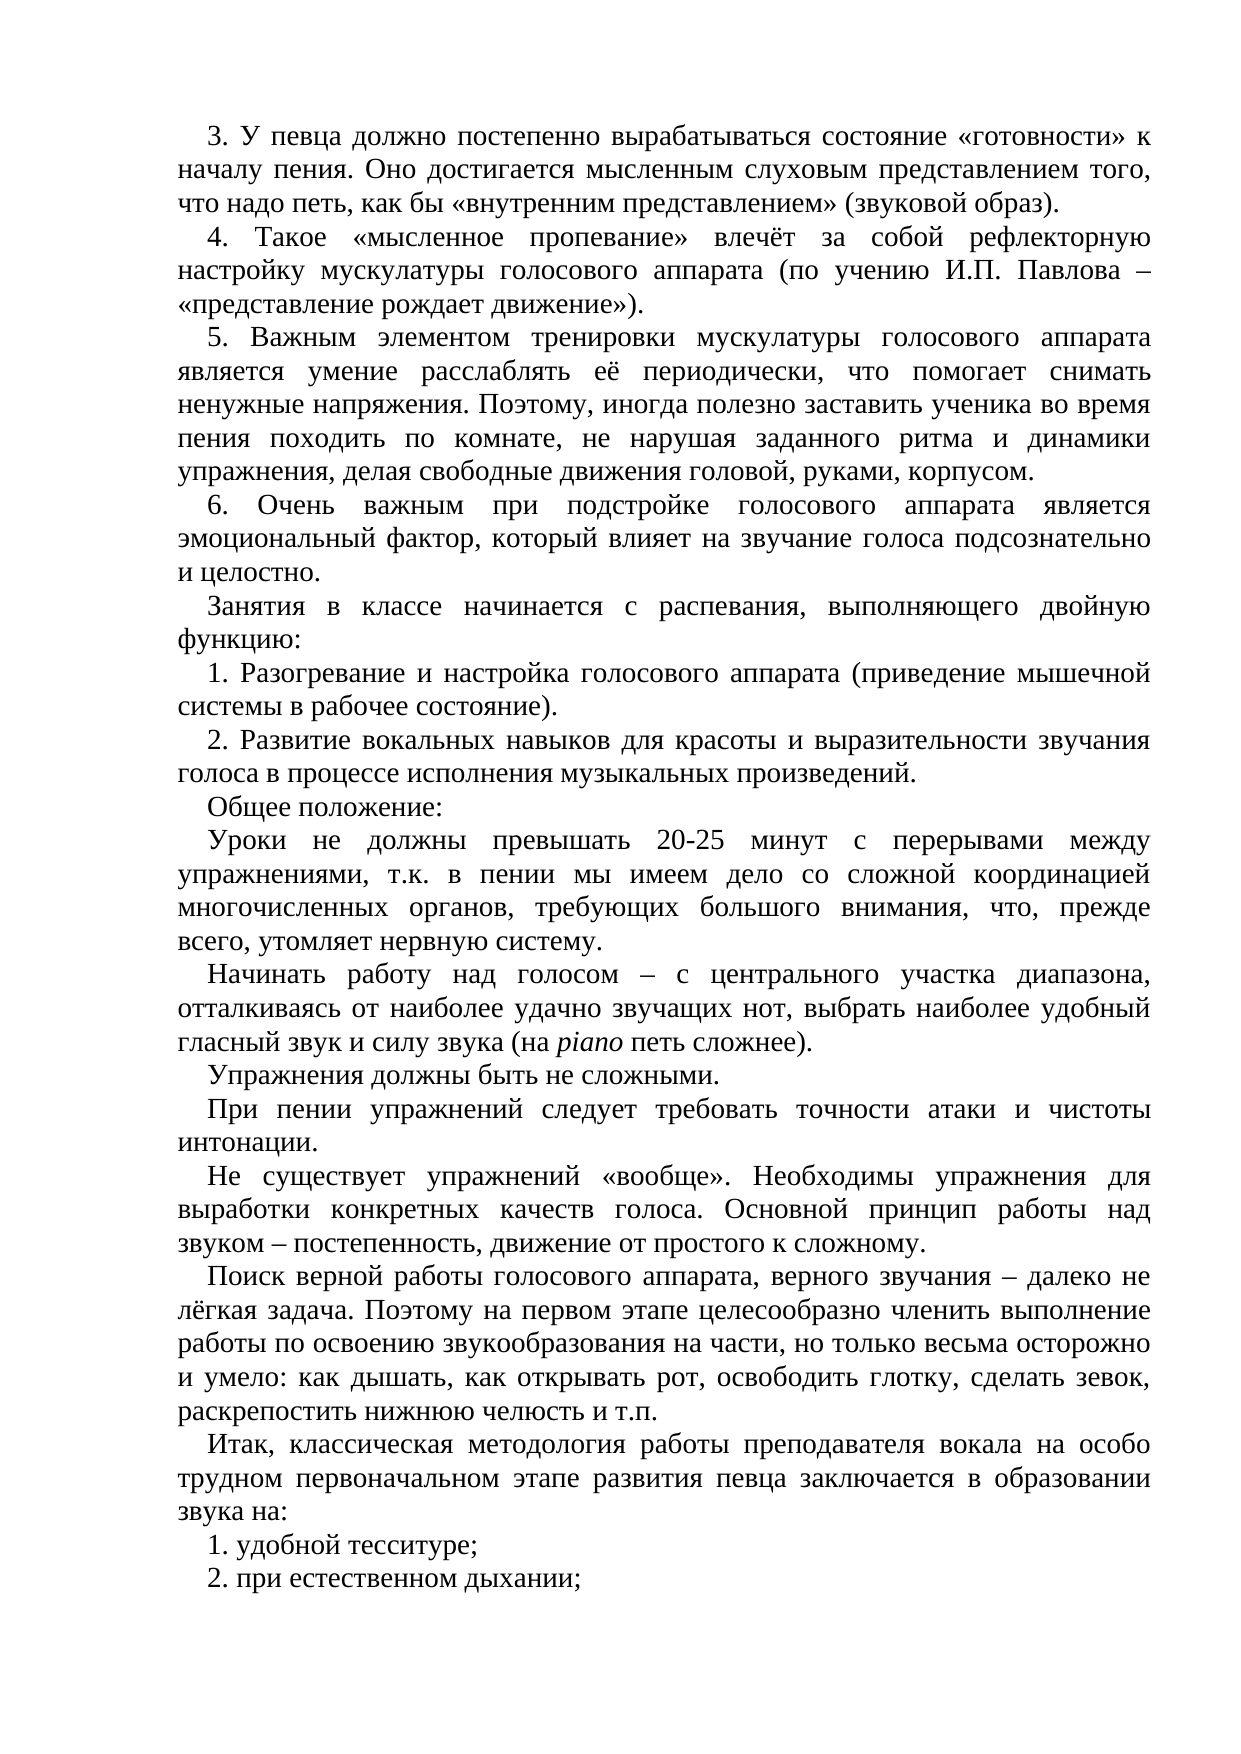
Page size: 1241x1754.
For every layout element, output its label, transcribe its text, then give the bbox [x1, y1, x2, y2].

text Итак, классическая методология работы преподавателя вокала на особо трудном первоначальном этапе развития певца заключается в образовании звука на: [177, 1426, 1152, 1527]
text 3. У певца должно постепенно вырабатываться состояние «готовности» к началу пения. Оно достигается мысленным слуховым представлением того, что надо петь, как бы «внутренним представлением» (звуковой образ). [177, 118, 1152, 219]
text Уроки не должны превышать 20-25 минут с перерывами между упражнениями, т.к. в пении мы имеем дело со сложной координацией многочисленных органов, требующих большого внимания, что, прежде всего, утомляет нервную систему. [177, 822, 1152, 957]
text Не существует упражнений «вообще». Необходимы упражнения для выработки конкретных качеств голоса. Основной принцип работы над звуком – постепенность, движение от простого к сложному. [177, 1158, 1152, 1258]
text Общее положение: [177, 789, 1152, 822]
text 2. Развитие вокальных навыков для красоты и выразительности звучания голоса в процессе исполнения музыкальных произведений. [177, 722, 1152, 789]
text Поиск верной работы голосового аппарата, верного звучания – далеко не лёгкая задача. Поэтому на первом этапе целесообразно членить выполнение работы по освоению звукообразования на части, но только весьма осторожно и умело: как дышать, как открывать рот, освободить глотку, сделать зевок, раскрепостить нижнюю челюсть и т.п. [177, 1258, 1152, 1426]
text При пении упражнений следует требовать точности атаки и чистоты интонации. [177, 1091, 1152, 1158]
text 1. Разогревание и настройка голосового аппарата (приведение мышечной системы в рабочее состояние). [177, 655, 1152, 722]
text 2. при естественном дыхании; [177, 1560, 1152, 1594]
text Начинать работу над голосом – с центрального участка диапазона, отталкиваясь от наиболее удачно звучащих нот, выбрать наиболее удобный гласный звук и силу звука (на piano петь сложнее). [177, 957, 1152, 1057]
text Занятия в классе начинается с распевания, выполняющего двойную функцию: [177, 588, 1152, 655]
text 5. Важным элементом тренировки мускулатуры голосового аппарата является умение расслаблять её периодически, что помогает снимать ненужные напряжения. Поэтому, иногда полезно заставить ученика во время пения походить по комнате, не нарушая заданного ритма и динамики упражнения, делая свободные движения головой, руками, корпусом. [177, 319, 1152, 487]
text Упражнения должны быть не сложными. [177, 1057, 1152, 1091]
text 4. Такое «мысленное пропевание» влечёт за собой рефлекторную настройку мускулатуры голосового аппарата (по учению И.П. Павлова – «представление рождает движение»). [177, 219, 1152, 319]
text 1. удобной тесситуре; [177, 1527, 1152, 1560]
text 6. Очень важным при подстройке голосового аппарата является эмоциональный фактор, который влияет на звучание голоса подсознательно и целостно. [177, 487, 1152, 588]
